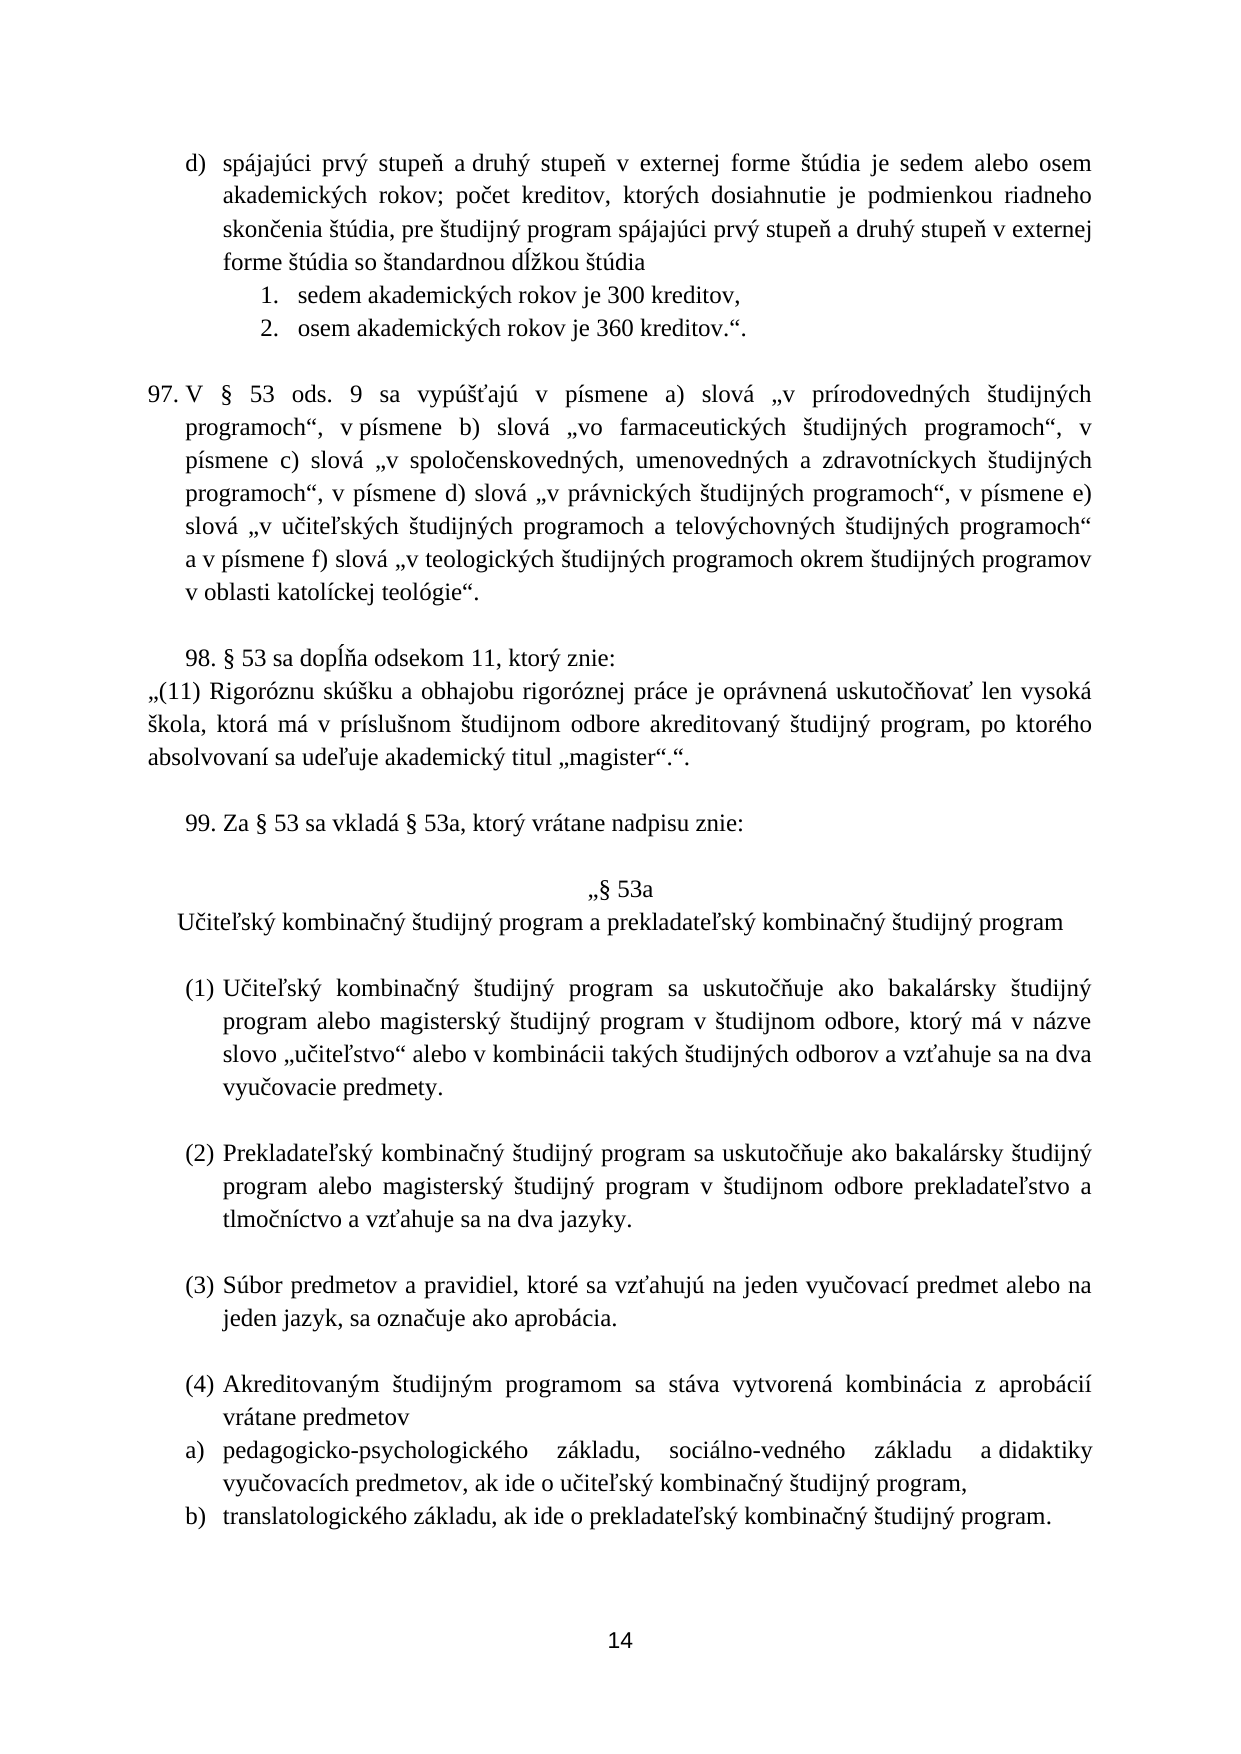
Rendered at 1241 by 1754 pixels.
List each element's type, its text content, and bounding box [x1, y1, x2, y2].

list translatologického základu, ak ide o prekladateľský kombinačný študijný program. [185, 1501, 1093, 1530]
list spájajúci prvý stupeň a druhý stupeň v externej forme štúdia je sedem alebo osem akademických rokov; počet kreditov, ktorých dosiahnutie je podmienkou riadneho skončenia štúdia, pre študijný program spájajúci prvý stupeň a druhý stupeň v externej forme štúdia so štandardnou dĺžkou štúdia [185, 148, 1093, 275]
list osem akademických rokov je 360 kreditov.“. [260, 313, 1093, 341]
list § 53 sa dopĺňa odsekom 11, ktorý znie: [185, 643, 1093, 672]
list Učiteľský kombinačný študijný program sa uskutočňuje ako bakalársky študijný program alebo magisterský študijný program v študijnom odbore, ktorý má v názve slovo „učiteľstvo“ alebo v kombinácii takých študijných odborov a vzťahuje sa na dva vyučovacie predmety. [185, 973, 1093, 1101]
text „§ 53a [148, 874, 1093, 903]
list Prekladateľský kombinačný študijný program sa uskutočňuje ako bakalársky študijný program alebo magisterský študijný program v študijnom odbore prekladateľstvo a tlmočníctvo a vzťahuje sa na dva jazyky. [185, 1138, 1093, 1233]
list Za § 53 sa vkladá § 53a, ktorý vrátane nadpisu znie: [185, 808, 1093, 837]
text „(11) Rigoróznu skúšku a obhajobu rigoróznej práce je oprávnená uskutočňovať len vysoká škola, ktorá má v príslušnom študijnom odbore akreditovaný študijný program, po ktorého absolvovaní sa udeľuje akademický titul „magister“.“. [148, 676, 1093, 771]
list Akreditovaným študijným programom sa stáva vytvorená kombinácia z aprobácií vrátane predmetov [185, 1369, 1093, 1431]
list V § 53 ods. 9 sa vypúšťajú v písmene a) slová „v prírodovedných študijných programoch“, v písmene b) slová „vo farmaceutických študijných programoch“, v písmene c) slová „v spoločenskovedných, umenovedných a zdravotníckych študijných programoch“, v písmene d) slová „v právnických študijných programoch“, v písmene e) slová „v učiteľských študijných programoch a telovýchovných študijných programoch“ a v písmene f) slová „v teologických študijných programoch okrem študijných programov v oblasti katolíckej teológie“. [148, 379, 1093, 606]
list Súbor predmetov a pravidiel, ktoré sa vzťahujú na jeden vyučovací predmet alebo na jeden jazyk, sa označuje ako aprobácia. [185, 1270, 1093, 1332]
list sedem akademických rokov je 300 kreditov, [260, 280, 1093, 308]
list pedagogicko-psychologického základu, sociálno-vedného základu a didaktiky vyučovacích predmetov, ak ide o učiteľský kombinačný študijný program, [185, 1435, 1093, 1497]
text Učiteľský kombinačný študijný program a prekladateľský kombinačný študijný program [148, 907, 1093, 936]
